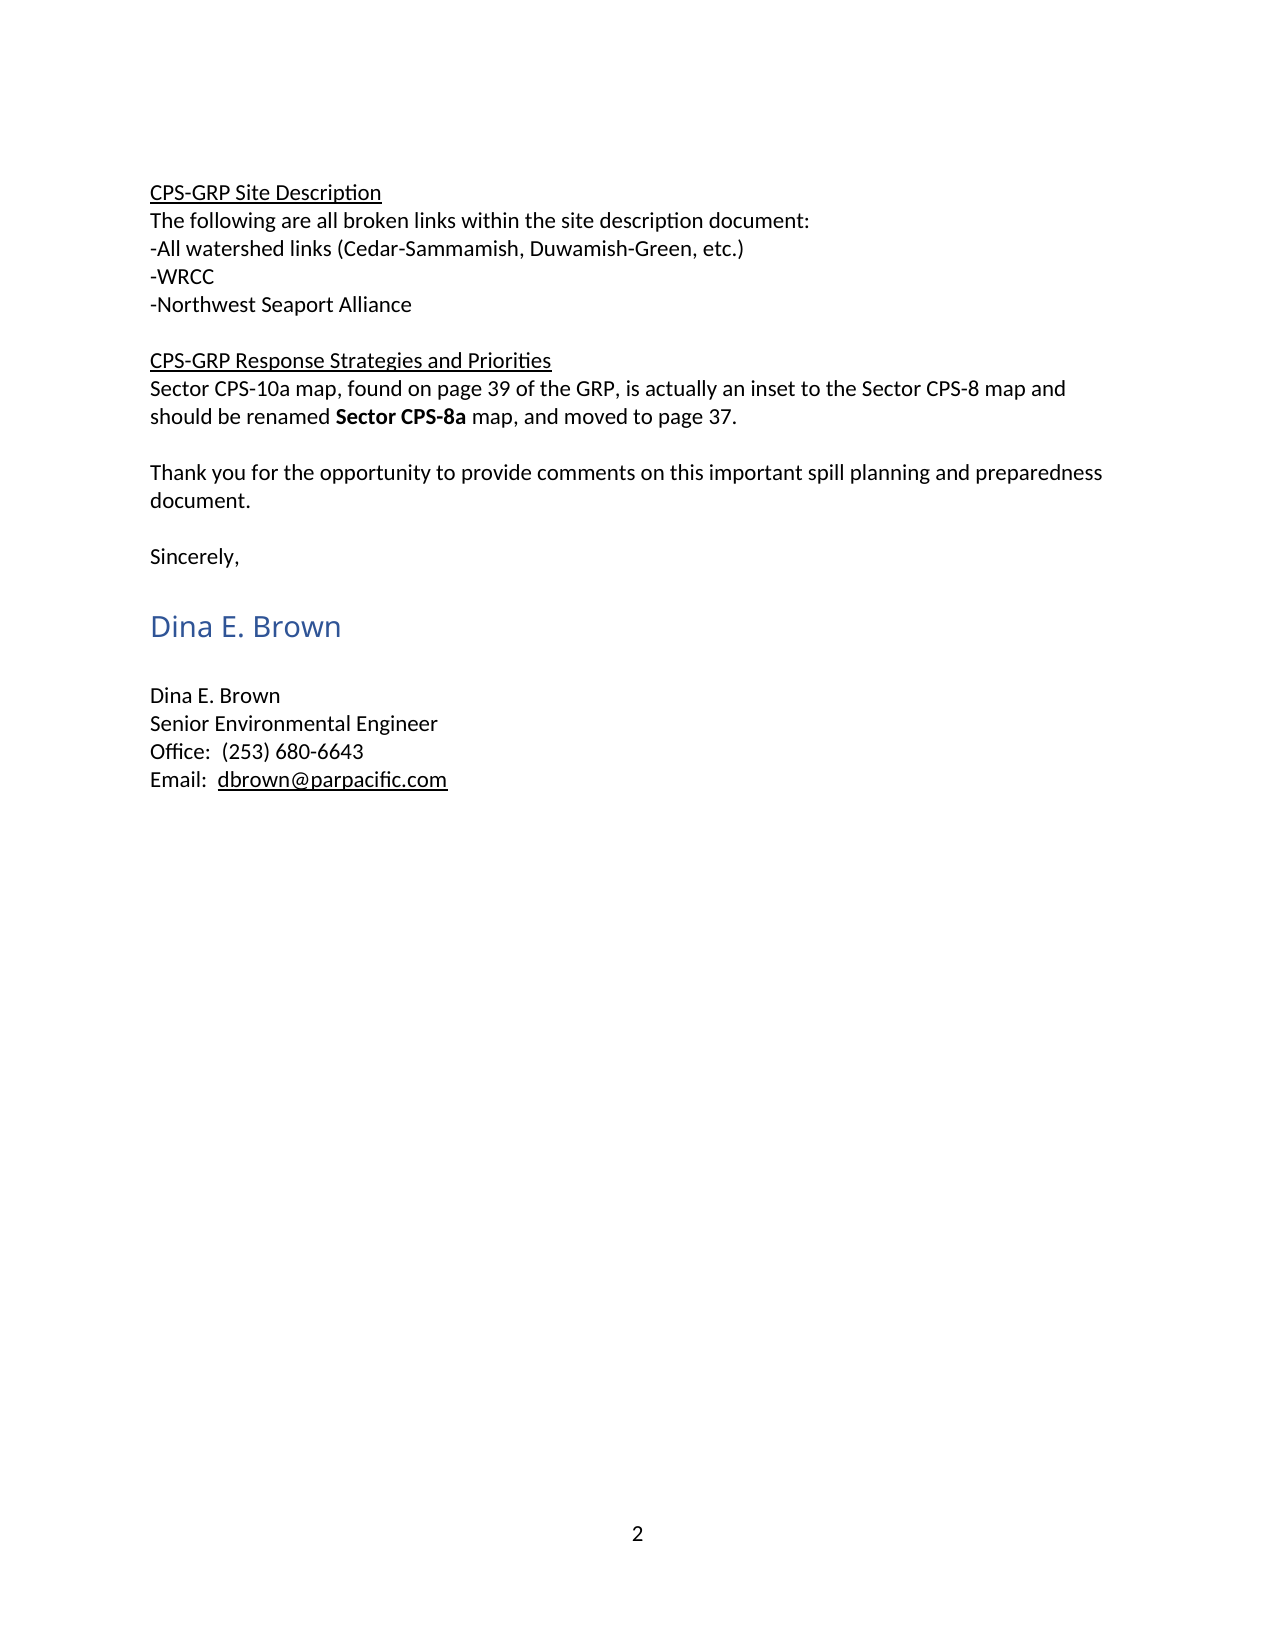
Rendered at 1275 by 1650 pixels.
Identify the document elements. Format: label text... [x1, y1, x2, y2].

text The following are all broken links within the site description document: [150, 206, 1125, 234]
text -All watershed links (Cedar-Sammamish, Duwamish-Green, etc.) [150, 234, 1125, 262]
text Sector CPS-10a map, found on page 39 of the GRP, is actually an inset to the Sector CPS-8 map and should be renamed Sector CPS-8a map, and moved to page 37. [150, 374, 1125, 430]
text CPS-GRP Response Strategies and Priorities [150, 346, 1125, 374]
text Email: dbrown@parpacific.com [150, 765, 1125, 793]
text Thank you for the opportunity to provide comments on this important spill planning and preparedness document. [150, 458, 1125, 514]
text -WRCC [150, 262, 1125, 290]
text -Northwest Seaport Alliance [150, 290, 1125, 318]
text CPS-GRP Site Description [150, 178, 1125, 206]
text Dina E. Brown [150, 681, 1125, 709]
text Office: (253) 680-6643 [150, 737, 1125, 765]
text Senior Environmental Engineer [150, 709, 1125, 737]
text Dina E. Brown [150, 606, 1125, 646]
text Sincerely, [150, 542, 1125, 570]
